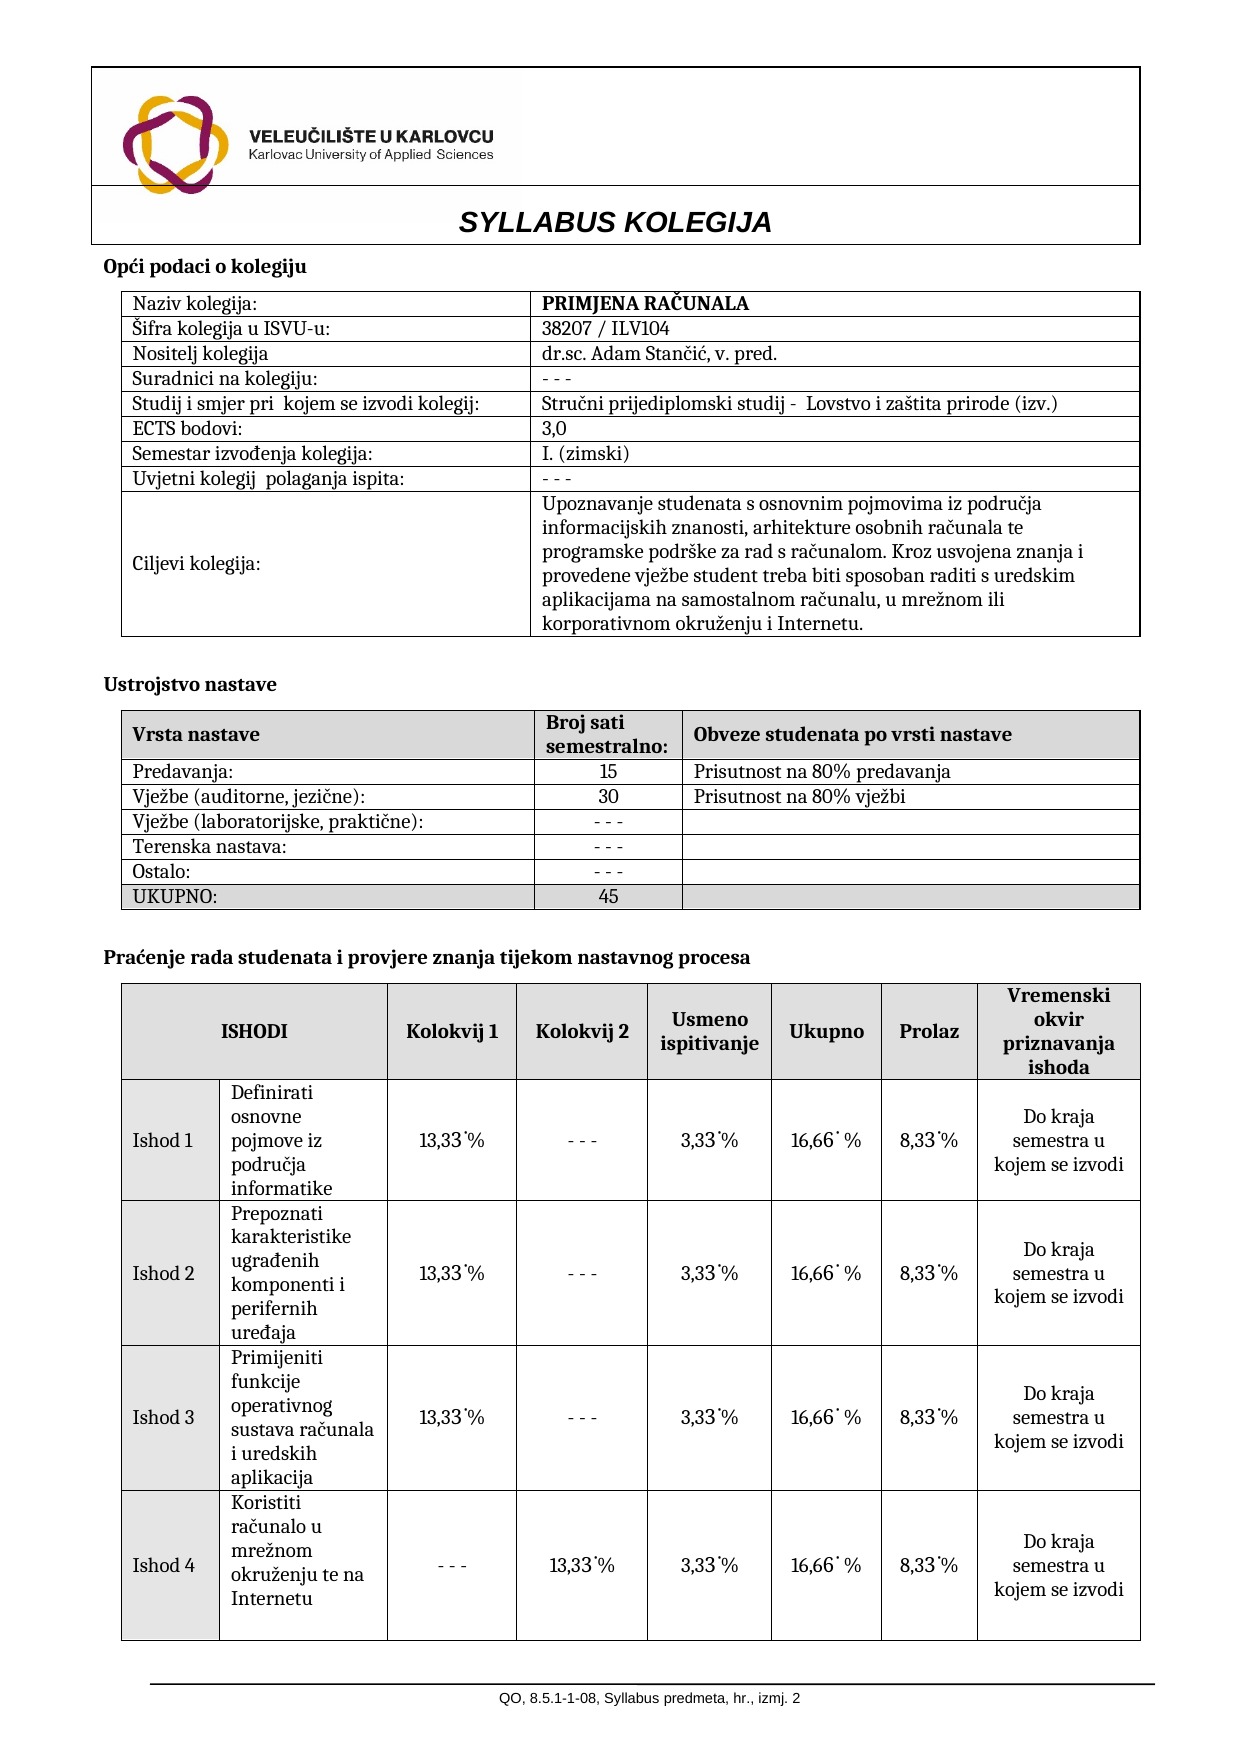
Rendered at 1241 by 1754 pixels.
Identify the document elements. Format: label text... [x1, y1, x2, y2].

table_cell - - - [535, 835, 682, 858]
table_cell 3,0 [531, 417, 1139, 441]
table_cell Terenska nastava: [122, 835, 534, 858]
table_cell - - - [531, 367, 1139, 391]
table_header Kolokvij 2 [517, 984, 647, 1079]
table_cell 8,33͘ % [882, 1491, 977, 1639]
table_cell 15 [535, 760, 682, 783]
table_cell Semestar izvođenja kolegija: [122, 442, 530, 466]
table_header Usmeno ispitivanje [648, 984, 771, 1079]
table_cell Do kraja semestra u kojem se izvodi [978, 1346, 1140, 1490]
table_cell I. (zimski) [531, 442, 1139, 466]
table_cell 3,33͘ % [648, 1080, 771, 1200]
table_cell Stručni prijediplomski studij - Lovstvo i zaštita prirode (izv.) [531, 392, 1139, 416]
table_cell Ishod 4 [122, 1491, 219, 1639]
table_cell 13,33͘ % [517, 1491, 647, 1639]
table_header Ukupno [772, 984, 881, 1079]
table_cell 8,33͘ % [882, 1201, 977, 1345]
table_cell Ciljevi kolegija: [122, 492, 530, 636]
table_cell 16,66͘ % [772, 1201, 881, 1345]
table_cell Ostalo: [122, 860, 534, 883]
table_cell Predavanja: [122, 760, 534, 783]
text Praćenje rada studenata i provjere znanja tijekom nastavnog procesa [103, 946, 1152, 970]
table_cell Do kraja semestra u kojem se izvodi [978, 1491, 1140, 1639]
table_cell 13,33͘ % [388, 1201, 516, 1345]
table_cell Šifra kolegija u ISVU-u: [122, 317, 530, 341]
table_cell Nositelj kolegija [122, 342, 530, 366]
picture [93, 186, 522, 223]
table_cell - - - [517, 1346, 647, 1490]
table_cell Ishod 2 [122, 1201, 219, 1345]
table_cell 38207 / ILV104 [531, 317, 1139, 341]
table_cell Ishod 3 [122, 1346, 219, 1490]
table_cell 16,66͘ % [772, 1346, 881, 1490]
table_cell 8,33͘ % [882, 1080, 977, 1200]
table_cell Ishod 1 [122, 1080, 219, 1200]
table_cell Primijeniti funkcije operativnog sustava računala i uredskih aplikacija [220, 1346, 387, 1490]
table_cell Prisutnost na 80% vježbi [683, 785, 1139, 808]
table_header Kolokvij 1 [388, 984, 516, 1079]
table_cell ECTS bodovi: [122, 417, 530, 441]
table_header Vrsta nastave [122, 711, 534, 758]
table_header Vremenski okvir priznavanja ishoda [978, 984, 1140, 1079]
table_header Broj sati semestralno: [535, 711, 682, 758]
table_cell 30 [535, 785, 682, 808]
table_cell Suradnici na kolegiju: [122, 367, 530, 391]
table_cell Vježbe (auditorne, jezične): [122, 785, 534, 808]
table_cell Prisutnost na 80% predavanja [683, 760, 1139, 783]
table_cell Vježbe (laboratorijske, praktične): [122, 810, 534, 833]
table_cell 3,33͘ % [648, 1491, 771, 1639]
table_header Obveze studenata po vrsti nastave [683, 711, 1139, 758]
table_cell Upoznavanje studenata s osnovnim pojmovima iz područja informacijskih znanosti, arhitekture osobnih računala te programske podrške za rad s računalom. Kroz usvojena znanja i provedene vježbe student treba biti sposoban raditi s uredskim aplikacijama na samostalnom računalu, u mrežnom ili korporativnom okruženju i Internetu. [531, 492, 1139, 636]
table_cell - - - [535, 810, 682, 833]
table_cell 3,33͘ % [648, 1346, 771, 1490]
table_cell 8,33͘ % [882, 1346, 977, 1490]
table_header ISHODI [122, 984, 387, 1079]
table_cell 13,33͘ % [388, 1346, 516, 1490]
picture [93, 68, 522, 185]
table_cell 45 [535, 885, 682, 908]
table_cell Koristiti računalo u mrežnom okruženju te na Internetu [220, 1491, 387, 1639]
table_cell Studij i smjer pri kojem se izvodi kolegij: [122, 392, 530, 416]
table_cell 13,33͘ % [388, 1080, 516, 1200]
table_cell [683, 835, 1139, 858]
table_cell Do kraja semestra u kojem se izvodi [978, 1201, 1140, 1345]
table_cell - - - [517, 1080, 647, 1200]
text Ustrojstvo nastave [103, 673, 1152, 697]
table_cell Do kraja semestra u kojem se izvodi [978, 1080, 1140, 1200]
text Opći podaci o kolegiju [103, 254, 1152, 278]
table_cell [683, 885, 1139, 908]
table_cell 16,66͘ % [772, 1491, 881, 1639]
table_cell - - - [531, 467, 1139, 491]
table_cell 16,66͘ % [772, 1080, 881, 1200]
table_cell - - - [535, 860, 682, 883]
table_cell [683, 810, 1139, 833]
table_cell 3,33͘ % [648, 1201, 771, 1345]
table_cell dr.sc. Adam Stančić, v. pred. [531, 342, 1139, 366]
table_cell Definirati osnovne pojmove iz područja informatike [220, 1080, 387, 1200]
table_header PRIMJENA RAČUNALA [531, 292, 1139, 316]
table_cell - - - [517, 1201, 647, 1345]
table_header Naziv kolegija: [122, 292, 530, 316]
table_cell Uvjetni kolegij polaganja ispita: [122, 467, 530, 491]
table_cell - - - [388, 1491, 516, 1639]
table_cell [683, 860, 1139, 883]
table_cell Prepoznati karakteristike ugrađenih komponenti i perifernih uređaja [220, 1201, 387, 1345]
table_cell UKUPNO: [122, 885, 534, 908]
table_header Prolaz [882, 984, 977, 1079]
